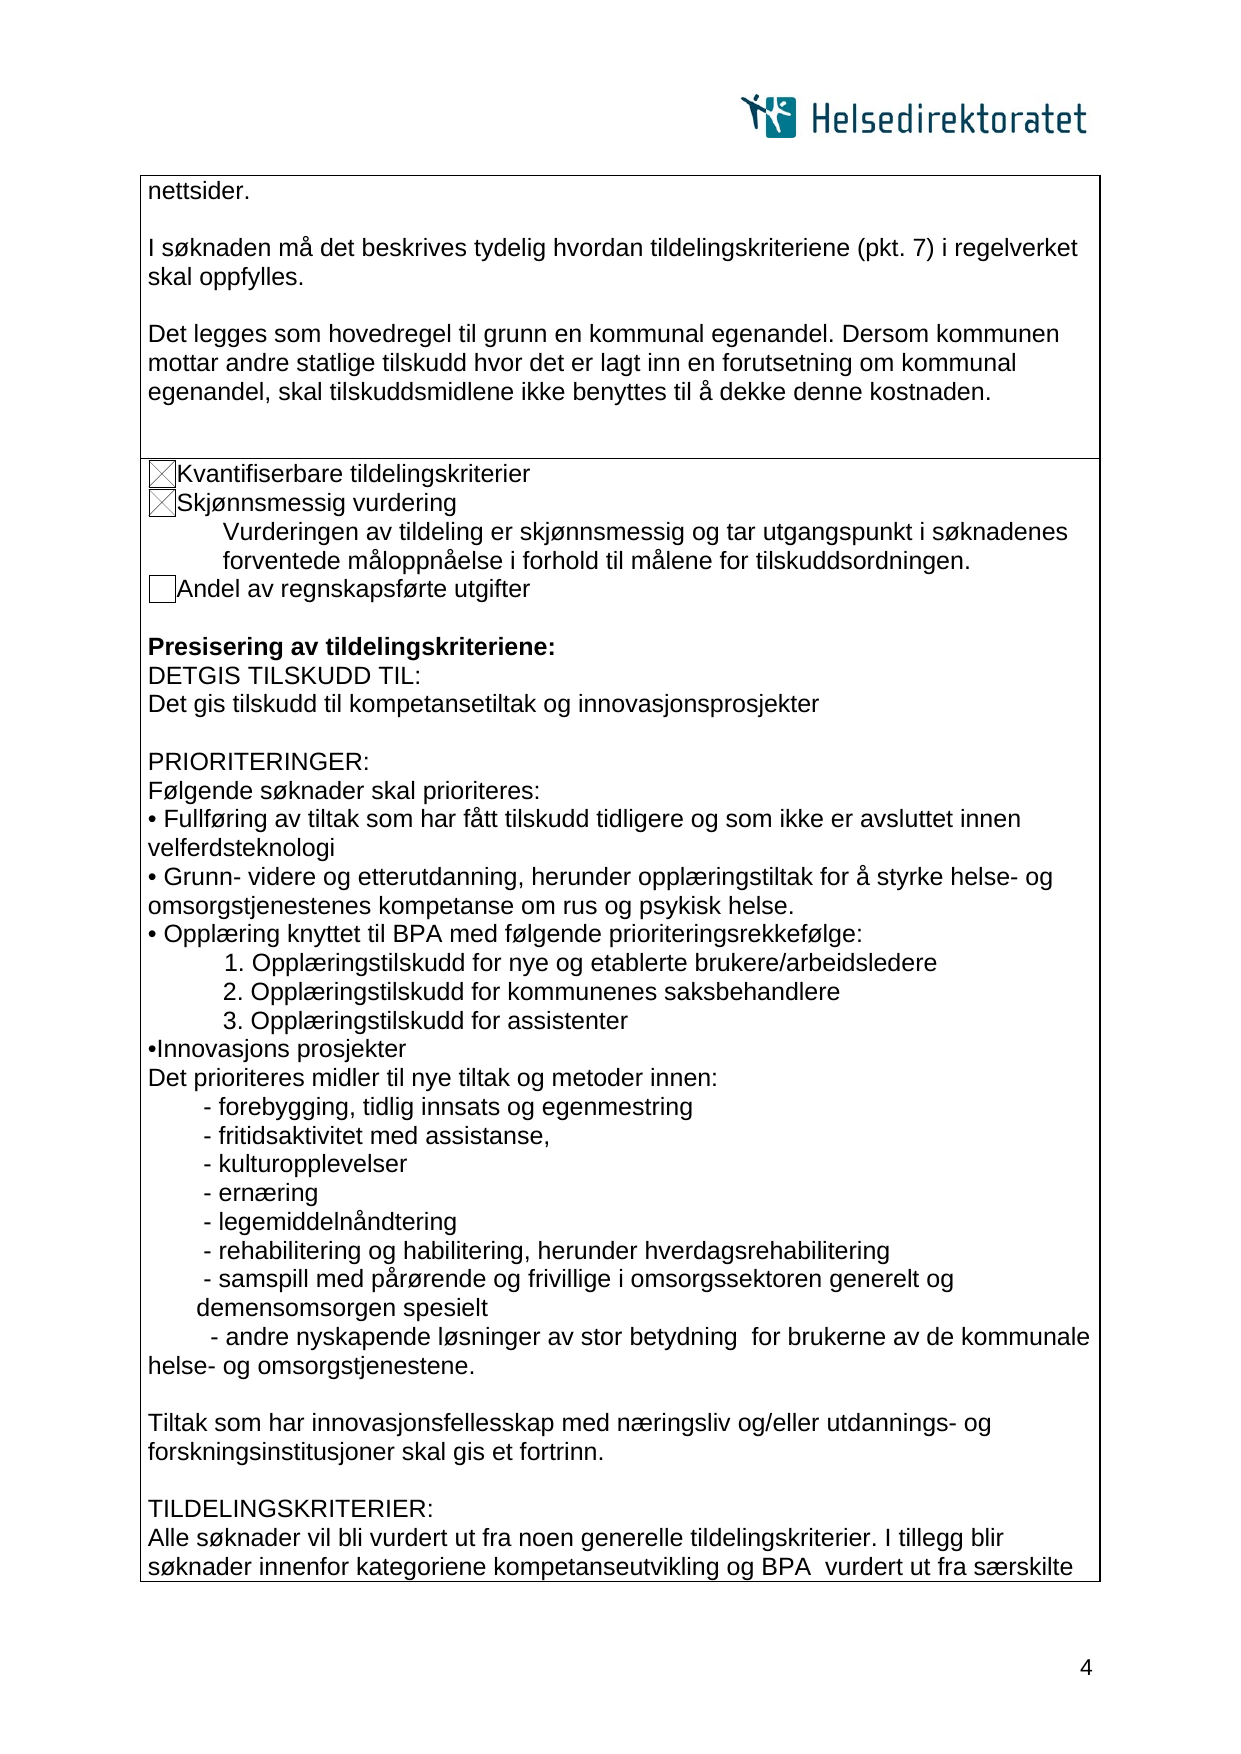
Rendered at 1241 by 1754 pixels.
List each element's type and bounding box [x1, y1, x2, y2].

table_cell [141, 459, 1099, 1581]
picture [740, 94, 1093, 138]
table_cell [141, 176, 1099, 458]
